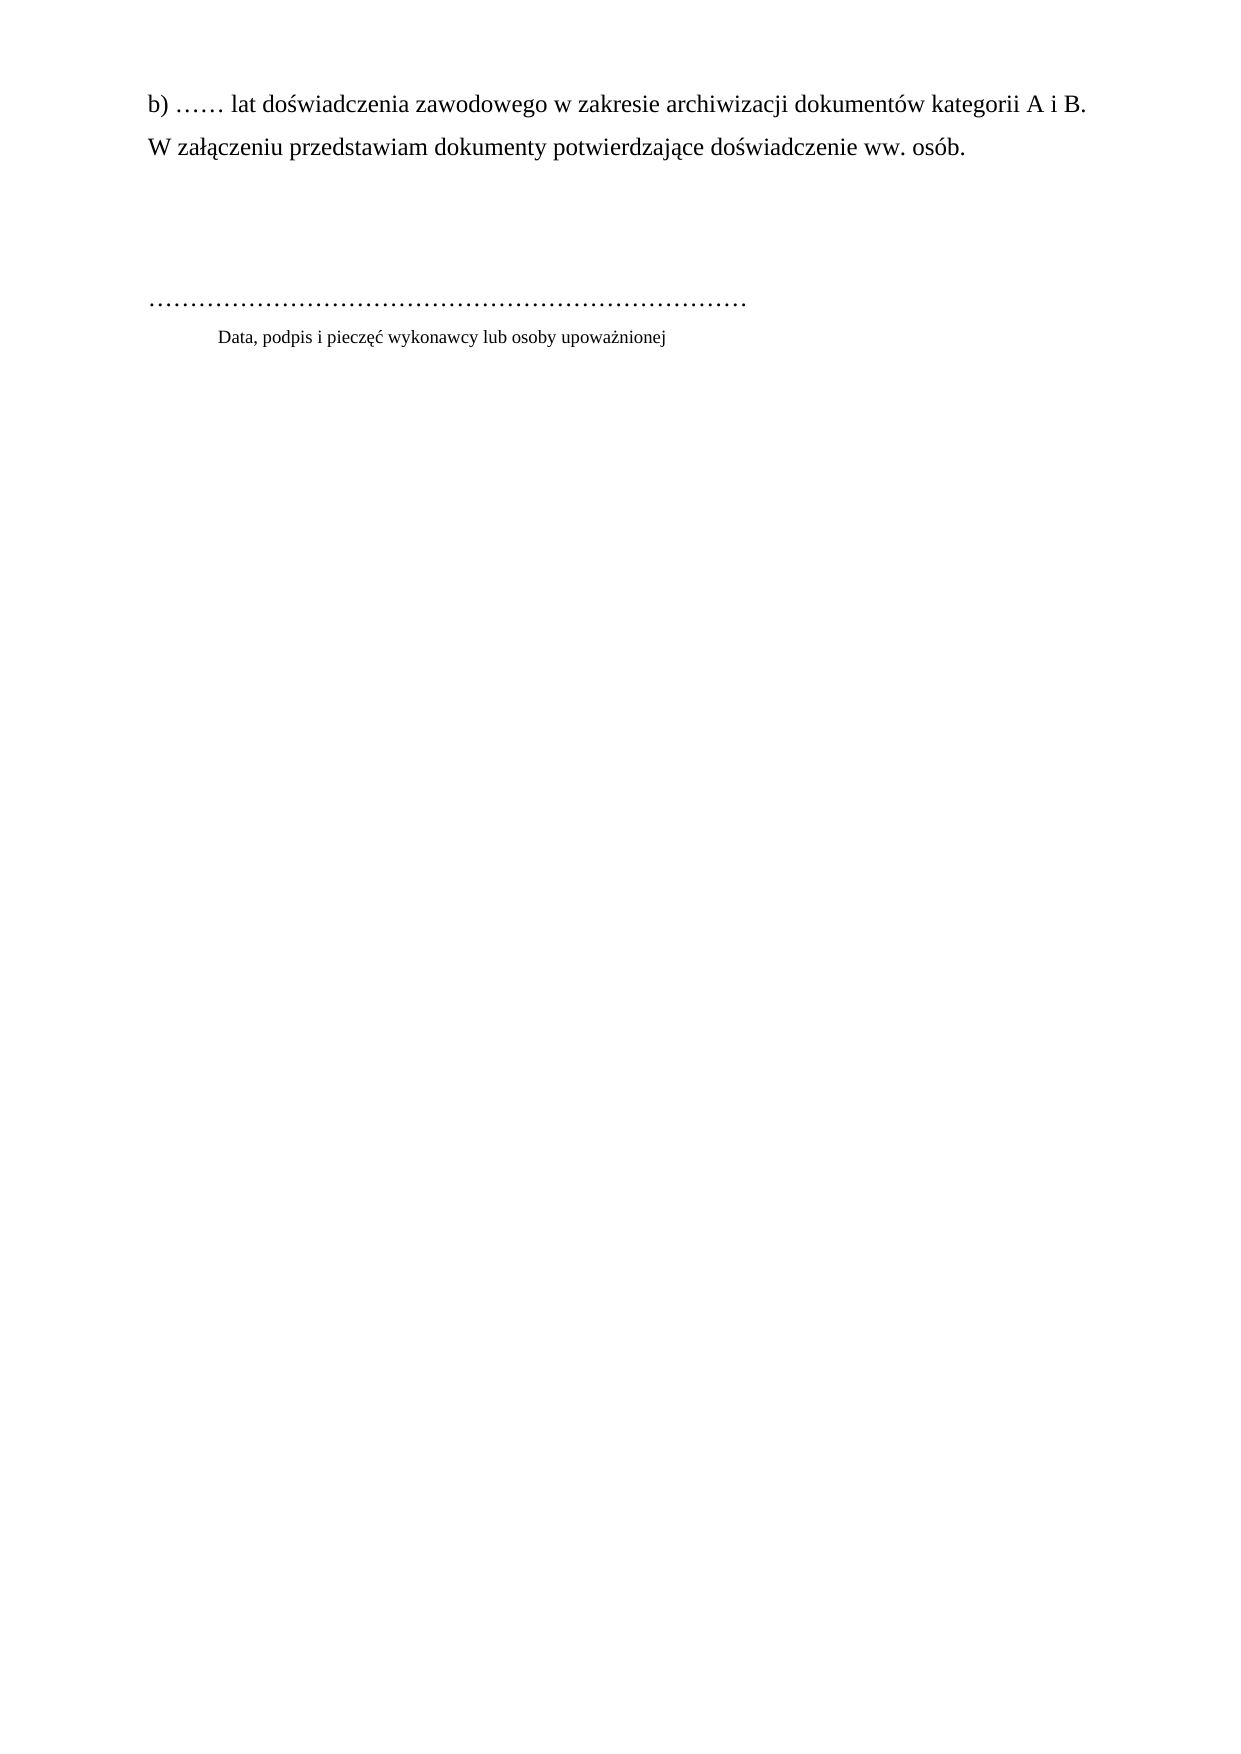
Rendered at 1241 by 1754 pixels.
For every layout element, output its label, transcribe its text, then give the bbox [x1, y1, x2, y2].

text ……………………………………………………………… [148, 283, 1093, 311]
text b) …… lat doświadczenia zawodowego w zakresie archiwizacji dokumentów kategorii A i B. [148, 89, 1093, 117]
text W załączeniu przedstawiam dokumenty potwierdzające doświadczenie ww. osób. [148, 132, 1093, 161]
text Data, podpis i pieczęć wykonawcy lub osoby upoważnionej [148, 326, 1093, 347]
